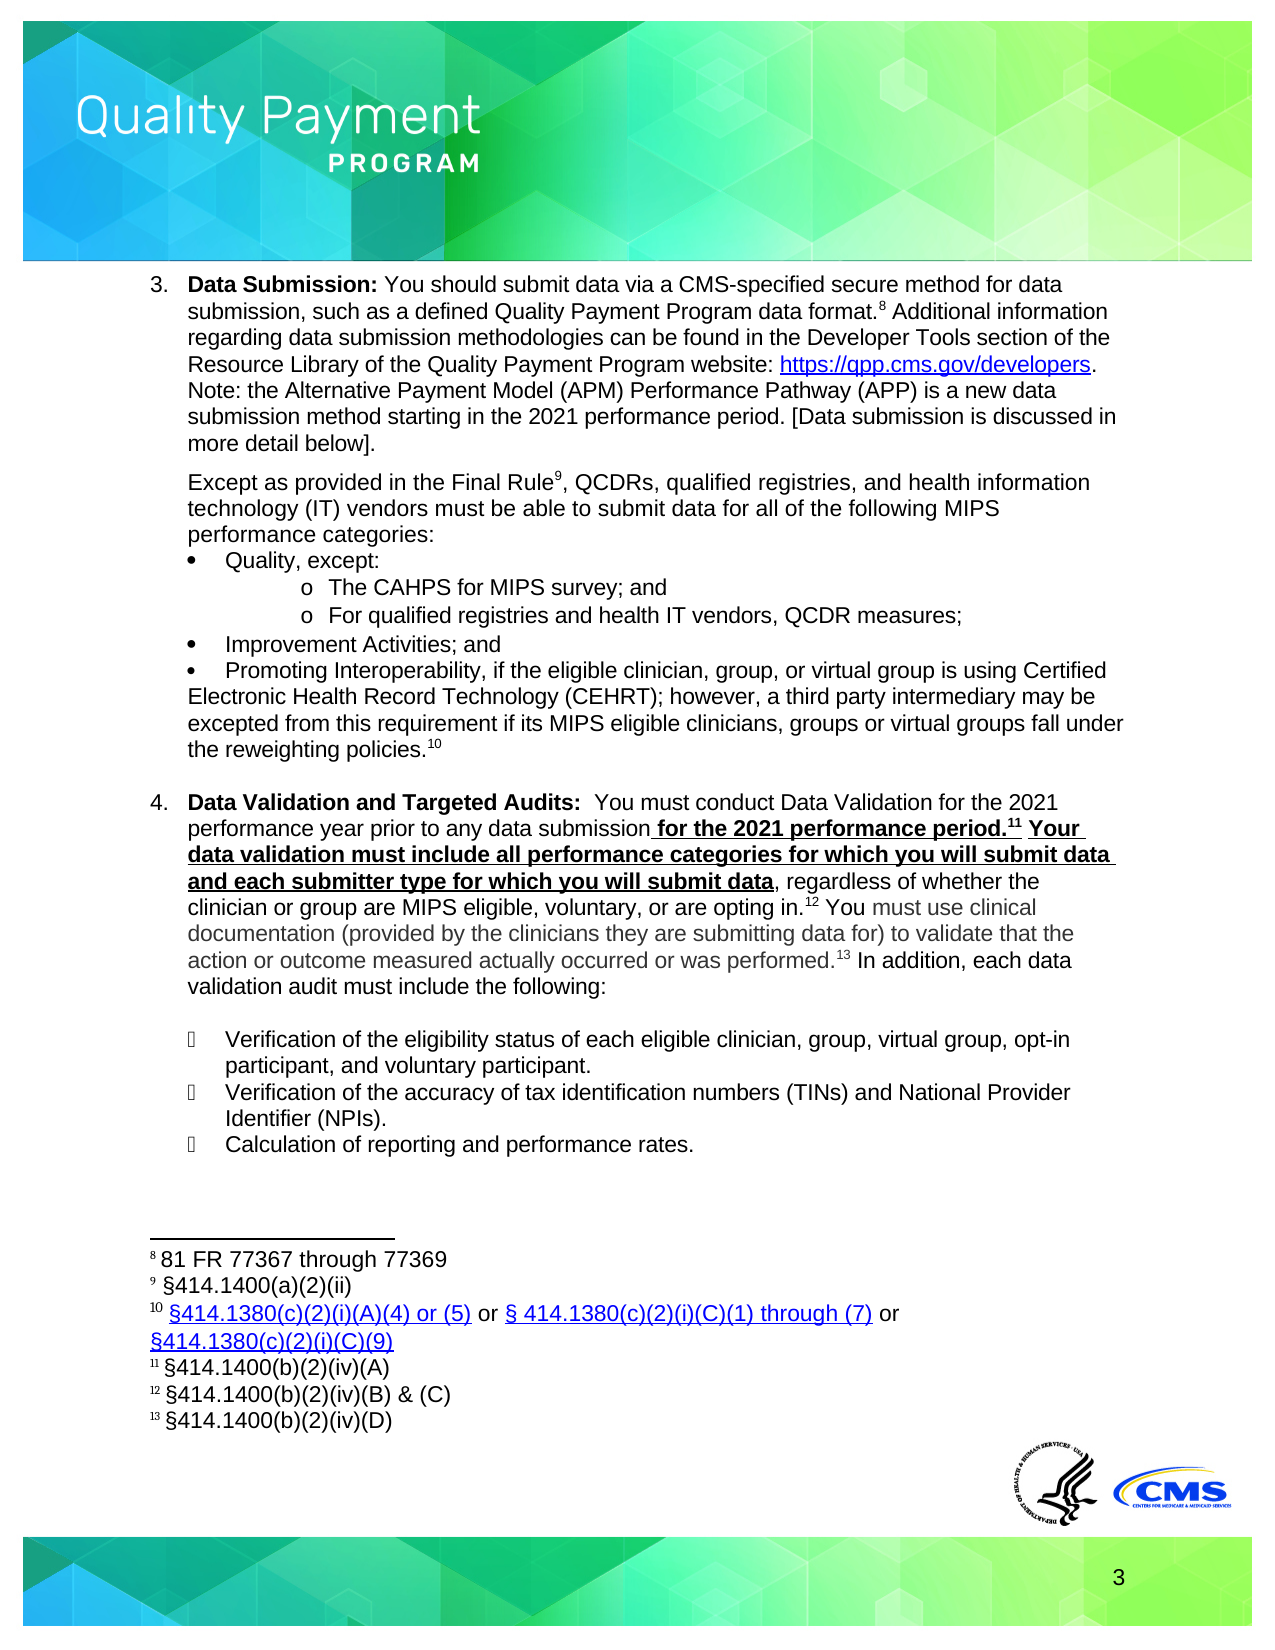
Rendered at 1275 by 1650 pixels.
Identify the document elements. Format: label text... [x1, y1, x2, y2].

list Verification of the eligibility status of each eligible clinician, group, virtual group, opt-in participant, and voluntary participant. [187, 1026, 1125, 1078]
list For qualified registries and health IT vendors, QCDR measures; [300, 602, 1125, 631]
list Quality, except: [187, 547, 1125, 574]
picture [0, 0, 1275, 1649]
list Calculation of reporting and performance rates. [187, 1131, 1125, 1158]
list Verification of the accuracy of tax identification numbers (TINs) and National Provider Identifier (NPIs). [187, 1078, 1125, 1131]
list The CAHPS for MIPS survey; and [300, 574, 1125, 602]
list Data Validation and Targeted Audits: You must conduct Data Validation for the 2021 performance year prior to any data submission for the 2021 performance period. Your data validation must include all performance categories for which you will submit data and each submitter type for which you will submit data, regardless of whether the clinician or group are MIPS eligible, voluntary, or are opting in. You must use clinical documentation (provided by the clinicians they are submitting data for) to validate that the action or outcome measured actually occurred or was performed. In addition, each data validation audit must include the following: [150, 789, 1125, 999]
list Promoting Interoperability, if the eligible clinician, group, or virtual group is using Certified Electronic Health Record Technology (CEHRT); however, a third party intermediary may be excepted from this requirement if its MIPS eligible clinicians, groups or virtual groups fall under the reweighting policies. [187, 657, 1125, 762]
list Data Submission: You should submit data via a CMS-specified secure method for data submission, such as a defined Quality Payment Program data format. Additional information regarding data submission methodologies can be found in the Developer Tools section of the Resource Library of the Quality Payment Program website: https://qpp.cms.gov/developers. Note: the Alternative Payment Model (APM) Performance Pathway (APP) is a new data submission method starting in the 2021 performance period. [Data submission is discussed in more detail below]. [150, 271, 1125, 456]
text Except as provided in the Final Rule, QCDRs, qualified registries, and health information technology (IT) vendors must be able to submit data for all of the following MIPS performance categories: [187, 468, 1125, 547]
list Improvement Activities; and [187, 631, 1125, 657]
